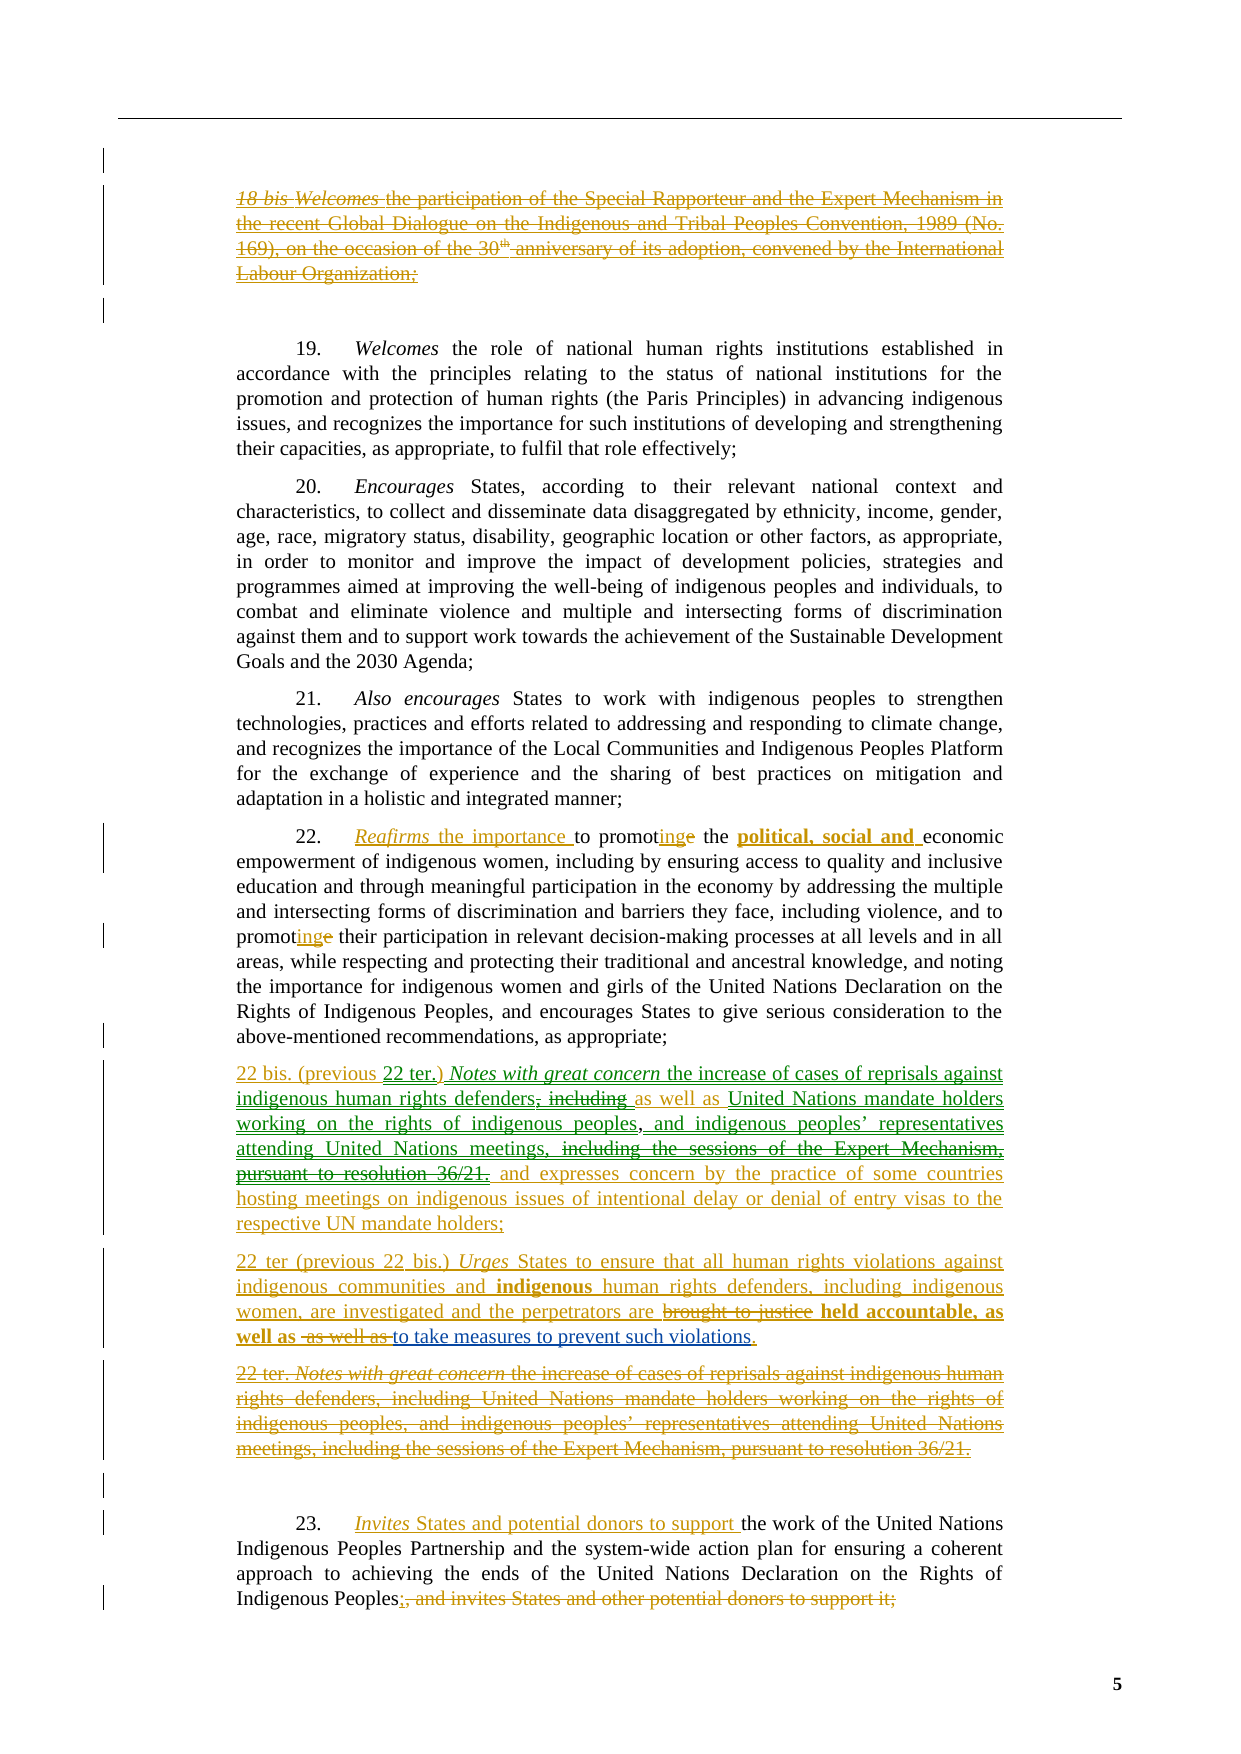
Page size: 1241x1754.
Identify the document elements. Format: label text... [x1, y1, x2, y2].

text 23. the work of the United Nations Indigenous Peoples Partnership and the system-wide action plan for ensuring a coherent approach to achieving the ends of the United Nations Declaration on the Rights of Indigenous Peoples [236, 1510, 1004, 1610]
text 21. Also encourages States to work with indigenous peoples to strengthen technologies, practices and efforts related to addressing and responding to climate change, and recognizes the importance of the Local Communities and Indigenous Peoples Platform for the exchange of experience and the sharing of best practices on mitigation and adaptation in a holistic and integrated manner; [236, 685, 1004, 810]
text 20. Encourages States, according to their relevant national context and characteristics, to collect and disseminate data disaggregated by ethnicity, income, gender, age, race, migratory status, disability, geographic location or other factors, as appropriate, in order to monitor and improve the impact of development policies, strategies and programmes aimed at improving the well-being of indigenous peoples and individuals, to combat and eliminate violence and multiple and intersecting forms of discrimination against them and to support work towards the achievement of the Sustainable Development Goals and the 2030 Agenda; [236, 473, 1004, 673]
text 19. Welcomes the role of national human rights institutions established in accordance with the principles relating to the status of national institutions for the promotion and protection of human rights (the Paris Principles) in advancing indigenous issues, and recognizes the importance for such institutions of developing and strengthening their capacities, as appropriate, to fulfil that role effectively; [236, 335, 1004, 460]
text 22. to promot the economicempowerment of indigenous women, including by ensuring access to quality and inclusive education and through meaningful participation in the economy by addressing the multiple and intersecting forms of discrimination and barriers they face, including violence, and to promot their participation in relevant decision-making processes at all levels and in all areas, while respecting and protecting their traditional and ancestral knowledge, and noting the importance for indigenous women and girls of the United Nations Declaration on the Rights of Indigenous Peoples, and encourages States to give serious consideration to the above-mentioned recommendations, as appropriate; [236, 823, 1004, 1048]
